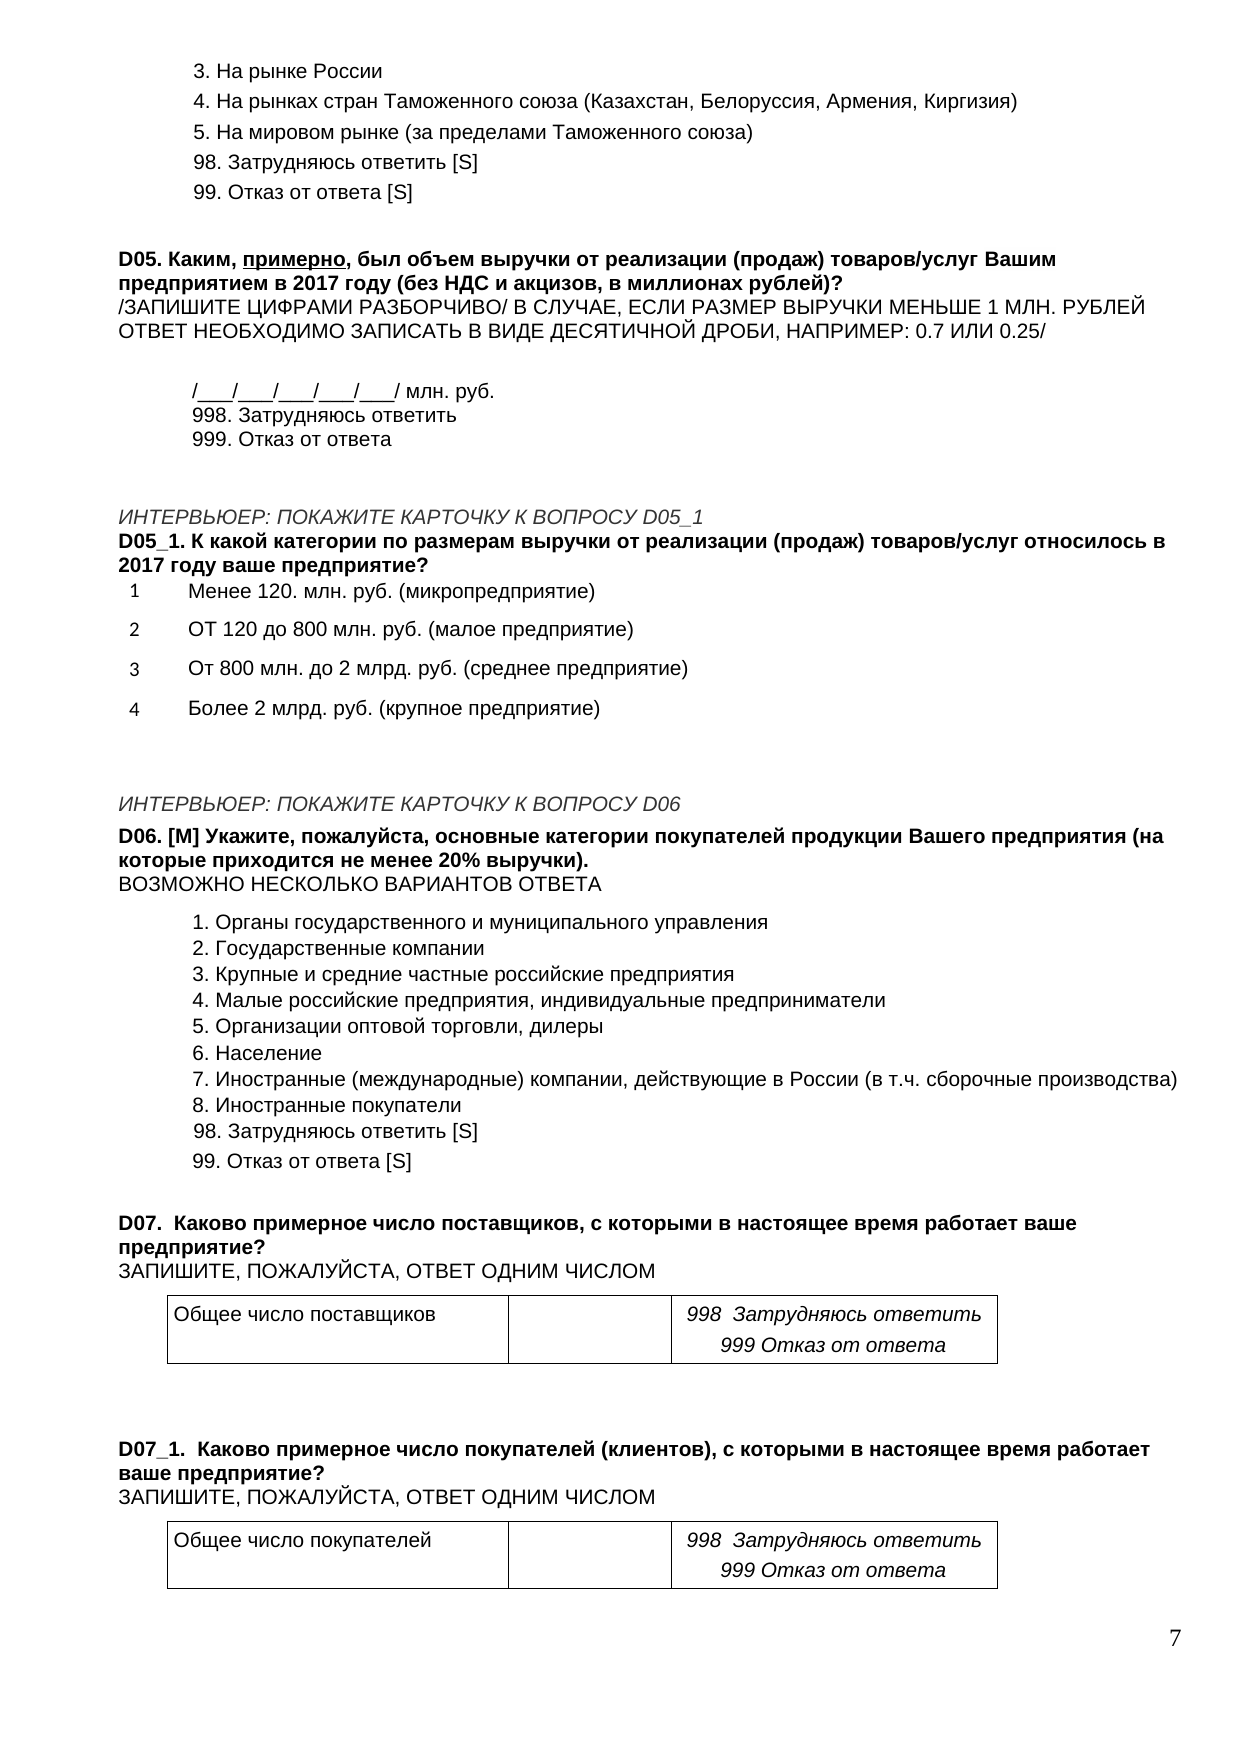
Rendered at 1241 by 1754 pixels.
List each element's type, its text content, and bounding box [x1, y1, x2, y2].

list 3. На рынке России [193, 59, 1181, 83]
table_header Общее число поставщиков [168, 1296, 508, 1363]
text /___/___/___/___/___/ млн. руб. [118, 379, 1181, 403]
text D07_1. Каково примерное число покупателей (клиентов), с которыми в настоящее время работает ваше предприятие? [118, 1437, 1181, 1484]
table_header [509, 1296, 671, 1363]
text 6. Население [192, 1040, 1181, 1064]
text D05. Каким, примерно, был объем выручки от реализации (продаж) товаров/услуг Вашим предприятием в 2017 году (без НДС и акцизов, в миллионах рублей)? [118, 247, 1181, 294]
text 998. Затрудняюсь ответить [118, 403, 1181, 427]
text 7. Иностранные (международные) компании, действующие в России (в т.ч. сборочные производства) [192, 1066, 1181, 1090]
list 4. На рынках стран Таможенного союза (Казахстан, Белоруссия, Армения, Киргизия) [193, 89, 1181, 113]
list 98. Затрудняюсь ответить [S] [193, 1118, 1181, 1142]
text 999. Отказ от ответа [118, 427, 1181, 451]
text ВОЗМОЖНО НЕСКОЛЬКО ВАРИАНТОВ ОТВЕТА [118, 872, 1181, 896]
table_cell 3 [118, 656, 177, 696]
text 8. Иностранные покупатели [192, 1092, 1181, 1116]
list 99. Отказ от ответа [S] [193, 180, 1181, 204]
text /Запишите цифрами разборчиво/ в случае, если размер выручки меньше 1 млн. рублей ответ необходимо записать в виде десятичной дроби, например: 0.7 или 0.25/ [118, 294, 1181, 342]
text 3. Крупные и средние частные российские предприятия [192, 962, 1181, 986]
text D05_1. К какой категории по размерам выручки от реализации (продаж) товаров/услуг относилось в 2017 году ваше предприятие? [118, 529, 1181, 577]
text ЗАПИШИТЕ, ПОЖАЛУЙСТА, ОТВЕТ ОДНИМ ЧИСЛОМ [118, 1484, 1181, 1508]
table_header [509, 1522, 671, 1588]
table_header Менее 120. млн. руб. (микропредприятие) [177, 577, 1039, 617]
table_header 1 [118, 577, 177, 617]
table_header 998 Затрудняюсь ответить 999 Отказ от ответа [672, 1296, 997, 1363]
table_header Общее число покупателей [168, 1522, 508, 1588]
list 5. На мировом рынке (за пределами Таможенного союза) [193, 119, 1181, 143]
text ИНТЕРВЬЮЕР: ПОКАЖИТЕ КАРТОЧКУ К ВОПРОСУ D05_1 [118, 505, 1181, 529]
text 4. Малые российские предприятия, индивидуальные предприниматели [192, 988, 1181, 1012]
text ЗАПИШИТЕ, ПОЖАЛУЙСТА, ОТВЕТ ОДНИМ ЧИСЛОМ [118, 1259, 1181, 1283]
table_cell От 800 млн. до 2 млрд. руб. (среднее предприятие) [177, 656, 1039, 696]
table_cell 2 [118, 617, 177, 656]
text D06. [M] Укажите, пожалуйста, основные категории покупателей продукции Вашего предприятия (на которые приходится не менее 20% выручки). [118, 824, 1181, 872]
table_header 998 Затрудняюсь ответить 999 Отказ от ответа [672, 1522, 997, 1588]
text 99. Отказ от ответа [S] [192, 1149, 1181, 1173]
table_cell 4 [118, 696, 177, 736]
text D07. Каково примерное число поставщиков, с которыми в настоящее время работает ваше предприятие? [118, 1211, 1181, 1259]
table_cell Более 2 млрд. руб. (крупное предприятие) [177, 696, 1039, 736]
table_cell ОТ 120 до 800 млн. руб. (малое предприятие) [177, 617, 1039, 656]
list 98. Затрудняюсь ответить [S] [193, 150, 1181, 174]
text 5. Организации оптовой торговли, дилеры [192, 1014, 1181, 1038]
text 1. Органы государственного и муниципального управления [192, 910, 1181, 934]
text 2. Государственные компании [192, 936, 1181, 960]
text ИНТЕРВЬЮЕР: ПОКАЖИТЕ КАРТОЧКУ К ВОПРОСУ D06 [118, 792, 1181, 816]
